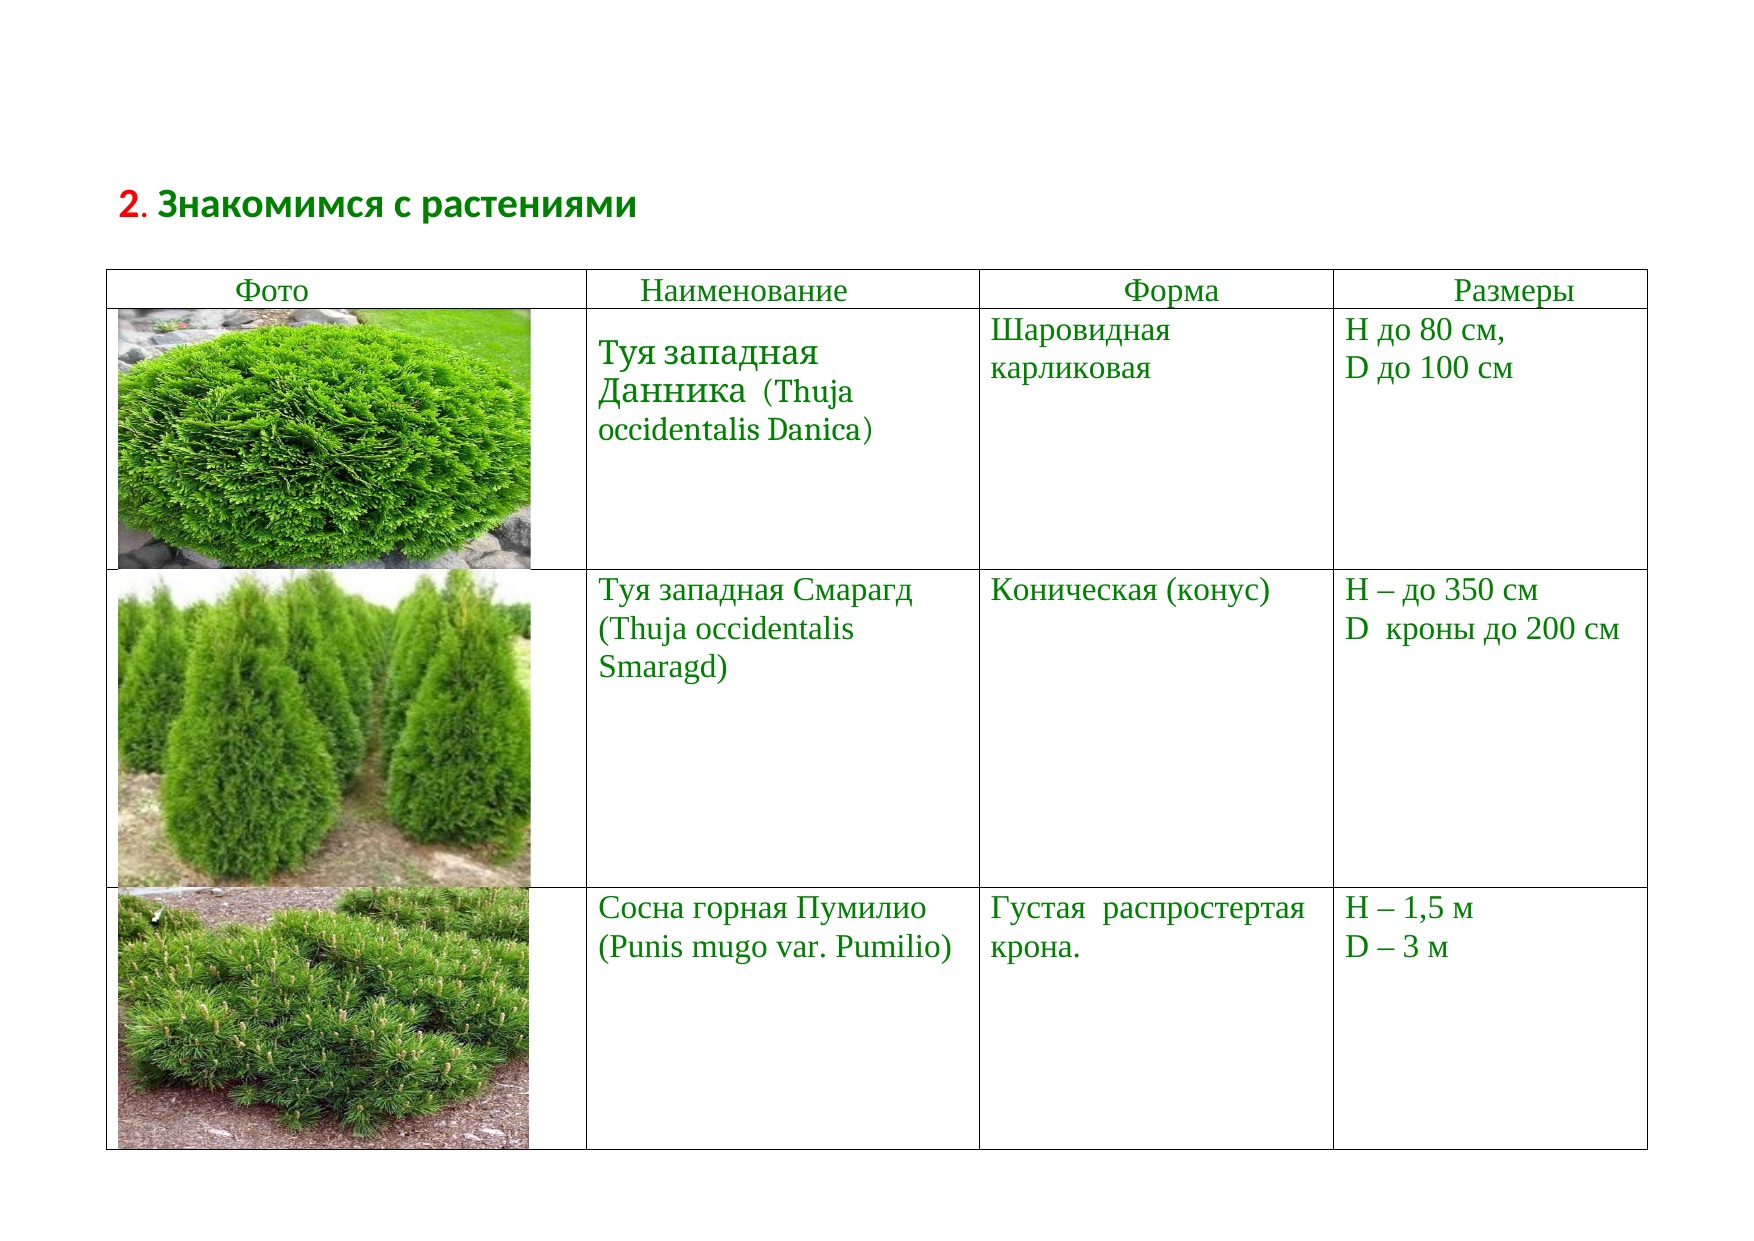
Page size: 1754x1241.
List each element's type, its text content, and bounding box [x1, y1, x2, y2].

picture [118, 309, 531, 1149]
table_cell [107, 888, 118, 1149]
table_cell Туя западная Смарагд (Thuja occidentalis Smaragd) [587, 570, 979, 887]
table_cell H – до 350 см D кроны до 200 см [1334, 570, 1647, 887]
table_cell [107, 309, 118, 568]
table_header Наименование [587, 270, 979, 308]
text 2. Знакомимся с растениями [118, 177, 1636, 228]
table_cell Коническая (конус) [980, 570, 1333, 887]
table_cell [529, 888, 586, 1149]
table_cell Сосна горная Пумилио (Punis mugo var. Pumilio) [587, 888, 979, 1149]
table_header Фото [107, 270, 586, 308]
table_cell Н до 80 см, D до 100 см [1334, 309, 1647, 568]
table_header Размеры [1334, 270, 1647, 308]
table_cell [531, 570, 586, 887]
table_cell Туя западная Данника (Thuja occidentalis Danica) [587, 309, 979, 568]
table_cell H – 1,5 м D – 3 м [1334, 888, 1647, 1149]
table_cell [531, 309, 586, 568]
table_header Форма [980, 270, 1333, 308]
table_cell Шаровидная карликовая [980, 309, 1333, 568]
table_cell Густая распростертая крона. [980, 888, 1333, 1149]
table_cell [107, 570, 118, 887]
